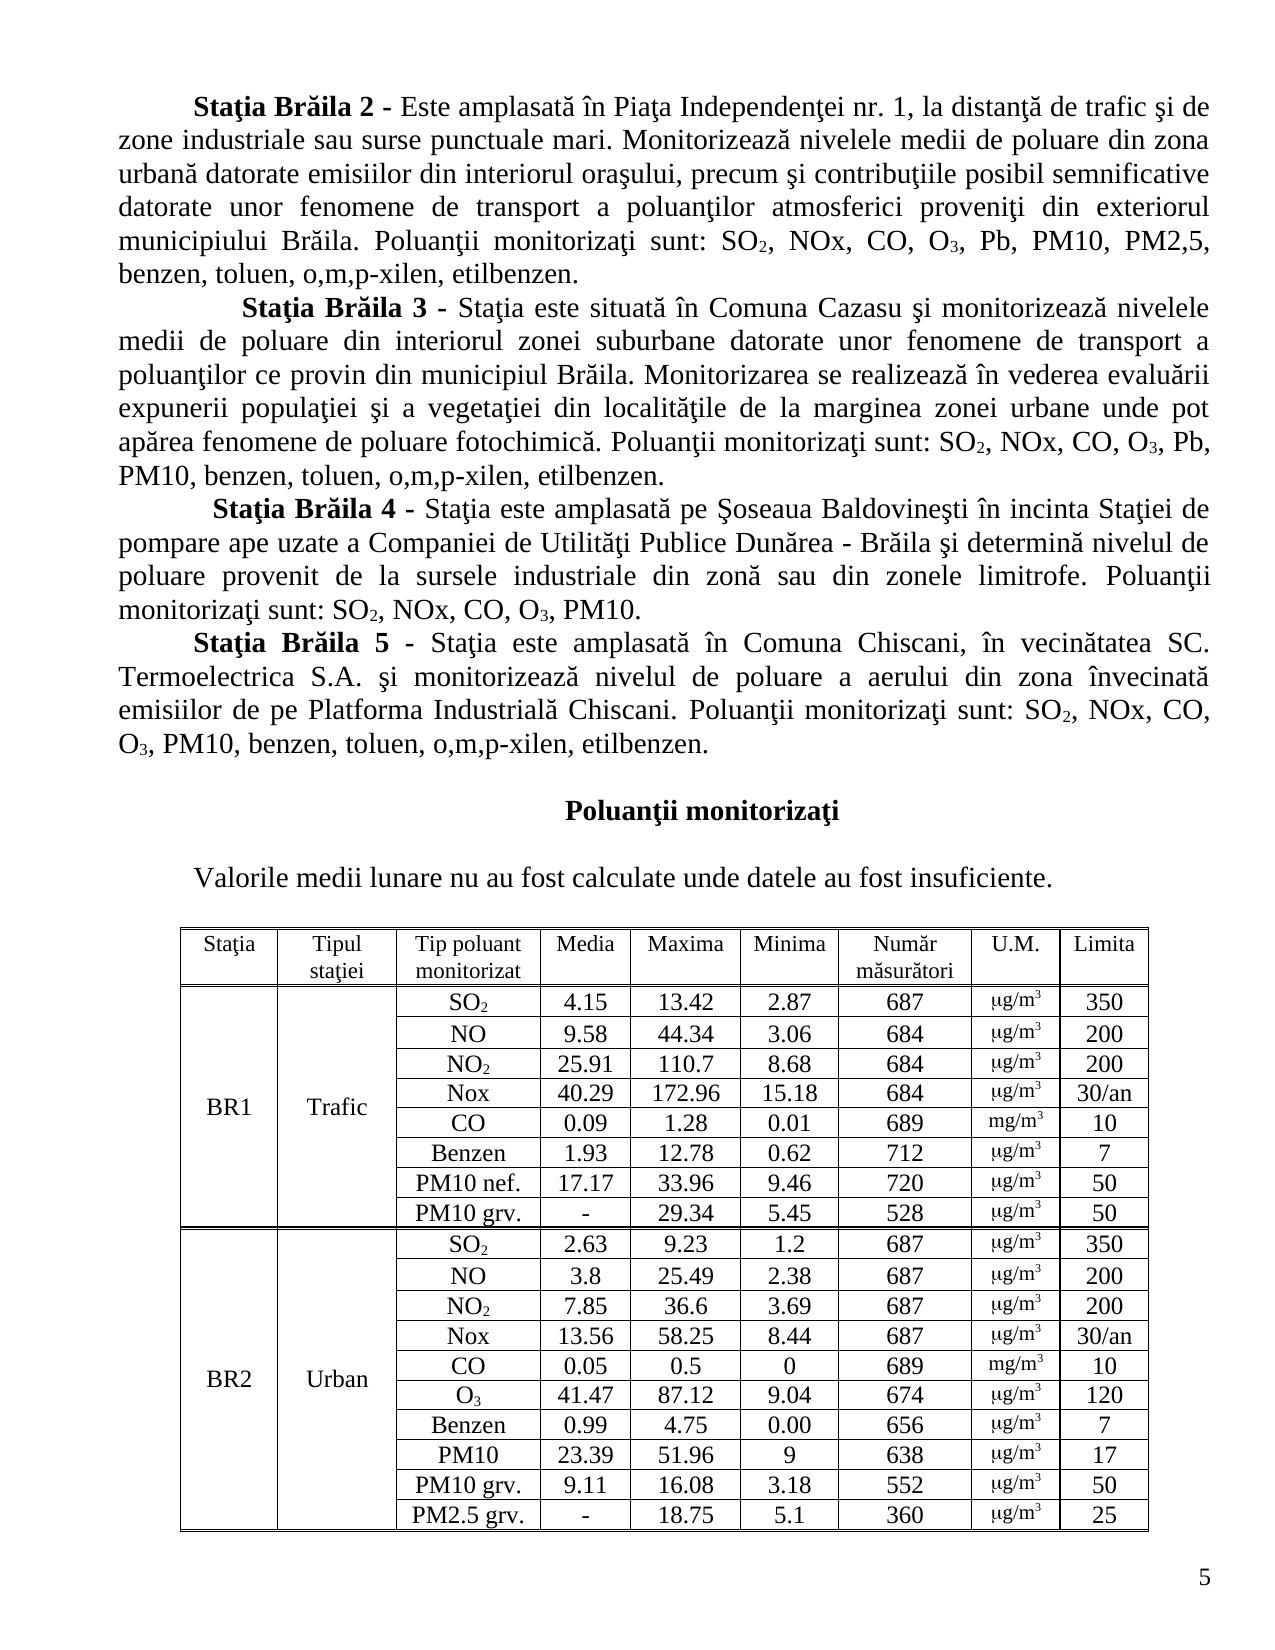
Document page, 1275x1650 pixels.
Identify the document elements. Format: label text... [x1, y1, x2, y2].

table_cell 684 [839, 1049, 971, 1077]
table_cell O3 [397, 1381, 540, 1409]
table_cell 30/an [1061, 1321, 1148, 1350]
table_cell 8.68 [741, 1049, 838, 1077]
table_cell BR2 [181, 1230, 277, 1528]
table_cell CO [397, 1108, 540, 1137]
table_cell 10 [1061, 1108, 1148, 1137]
table_cell 16.08 [631, 1470, 740, 1499]
table_cell 58.25 [631, 1321, 740, 1350]
table_cell g/m3 [972, 1230, 1059, 1258]
table_cell g/m3 [972, 1168, 1059, 1197]
table_header Număr măsurători [839, 930, 971, 984]
table_cell 684 [839, 1017, 971, 1048]
table_cell 8.44 [741, 1321, 838, 1350]
text Staţia Brăila 2 - Este amplasată în Piaţa Independenţei nr. 1, la distanţă de trafic şi de zone industriale sau surse punctuale mari. Monitorizează nivelele medii de poluare din zona urbană datorate emisiilor din interiorul oraşului, precum şi contribuţiile posibil semnificative datorate unor fenomene de transport a poluanţilor atmosferici proveniţi din exteriorul municipiului Brăila. Poluanţii monitorizaţi sunt: SO2, NOx, CO, O3, Pb, PM10, PM2,5, benzen, toluen, o,m,p-xilen, etilbenzen. [118, 89, 1211, 290]
table_cell 656 [839, 1410, 971, 1439]
table_cell 1.2 [741, 1230, 838, 1258]
table_cell 9.23 [631, 1230, 740, 1258]
table_cell Nox [397, 1321, 540, 1350]
table_cell Benzen [397, 1410, 540, 1439]
text Staţia Brăila 5 - Staţia este amplasată în Comuna Chiscani, în vecinătatea SC. Termoelectrica S.A. şi monitorizează nivelul de poluare a aerului din zona învecinată emisiilor de pe Platforma Industrială Chiscani. Poluanţii monitorizaţi sunt: SO2, NOx, CO, O3, PM10, benzen, toluen, o,m,p-xilen, etilbenzen. [118, 625, 1211, 759]
table_header U.M. [972, 930, 1059, 984]
table_cell - [541, 1198, 630, 1226]
table_cell - [541, 1500, 630, 1528]
table_cell 3.69 [741, 1291, 838, 1320]
text Staţia Brăila 4 - Staţia este amplasată pe Şoseaua Baldovineşti în incinta Staţiei de pompare ape uzate a Companiei de Utilităţi Publice Dunărea - Brăila şi determină nivelul de poluare provenit de la sursele industriale din zonă sau din zonele limitrofe. Poluanţii monitorizaţi sunt: SO2, NOx, CO, O3, PM10. [118, 491, 1211, 625]
table_cell 0.99 [541, 1410, 630, 1439]
table_cell SO2 [397, 987, 540, 1016]
text Staţia Brăila 3 - Staţia este situată în Comuna Cazasu şi monitorizează nivelele medii de poluare din interiorul zonei suburbane datorate unor fenomene de transport a poluanţilor ce provin din municipiul Brăila. Monitorizarea se realizează în vederea evaluării expunerii populaţiei şi a vegetaţiei din localităţile de la marginea zonei urbane unde pot apărea fenomene de poluare fotochimică. Poluanţii monitorizaţi sunt: SO2, NOx, CO, O3, Pb, PM10, benzen, toluen, o,m,p-xilen, etilbenzen. [118, 290, 1211, 491]
table_cell 9.46 [741, 1168, 838, 1197]
table_header Staţia [181, 930, 277, 984]
table_cell g/m3 [972, 1321, 1059, 1350]
table_cell 41.47 [541, 1381, 630, 1409]
table_cell 40.29 [541, 1079, 630, 1107]
table_cell 687 [839, 1230, 971, 1258]
table_cell g/m3 [972, 1500, 1059, 1528]
table_cell 0.62 [741, 1138, 838, 1167]
text Valorile medii lunare nu au fost calculate unde datele au fost insuficiente. [118, 860, 1211, 894]
table_cell 200 [1061, 1259, 1148, 1290]
table_cell 23.39 [541, 1440, 630, 1469]
table_cell Benzen [397, 1138, 540, 1167]
table_cell 712 [839, 1138, 971, 1167]
table_cell PM10 grv. [397, 1198, 540, 1226]
table_cell 689 [839, 1108, 971, 1137]
table_cell 13.42 [631, 987, 740, 1016]
table_cell CO [397, 1351, 540, 1379]
table_cell mg/m3 [972, 1108, 1059, 1137]
table_cell g/m3 [972, 1440, 1059, 1469]
table_header Minima [741, 930, 838, 984]
table_cell 200 [1061, 1017, 1148, 1048]
table_cell 50 [1061, 1470, 1148, 1499]
table_cell NO2 [397, 1291, 540, 1320]
table_cell 1.93 [541, 1138, 630, 1167]
table_cell 1.28 [631, 1108, 740, 1137]
table_cell 2.63 [541, 1230, 630, 1258]
table_cell g/m3 [972, 1291, 1059, 1320]
table_cell 0.00 [741, 1410, 838, 1439]
table_cell 2.38 [741, 1259, 838, 1290]
table_cell 528 [839, 1198, 971, 1226]
table_cell 9.04 [741, 1381, 838, 1409]
table_header Limita [1061, 930, 1148, 984]
table_cell 689 [839, 1351, 971, 1379]
table_cell 15.18 [741, 1079, 838, 1107]
table_cell 0 [741, 1351, 838, 1379]
table_cell 638 [839, 1440, 971, 1469]
table_header Tipul staţiei [278, 930, 396, 984]
table_cell 3.18 [741, 1470, 838, 1499]
table_cell 33.96 [631, 1168, 740, 1197]
table_cell 684 [839, 1079, 971, 1107]
table_cell 10 [1061, 1351, 1148, 1379]
table_cell g/m3 [972, 1017, 1059, 1048]
table_cell 13.56 [541, 1321, 630, 1350]
table_cell 9.58 [541, 1017, 630, 1048]
table_cell 36.6 [631, 1291, 740, 1320]
table_cell 687 [839, 1259, 971, 1290]
table_cell 50 [1061, 1168, 1148, 1197]
table_cell 29.34 [631, 1198, 740, 1226]
table_cell NO [397, 1259, 540, 1290]
table_cell 3.8 [541, 1259, 630, 1290]
table_cell PM10 grv. [397, 1470, 540, 1499]
table_cell 9.11 [541, 1470, 630, 1499]
table_cell g/m3 [972, 1381, 1059, 1409]
table_cell 687 [839, 1321, 971, 1350]
table_cell mg/m3 [972, 1351, 1059, 1379]
table_header Media [541, 930, 630, 984]
table_cell Trafic [278, 987, 396, 1226]
table_cell 200 [1061, 1291, 1148, 1320]
table_cell 687 [839, 987, 971, 1016]
table_cell 5.45 [741, 1198, 838, 1226]
table_cell 110.7 [631, 1049, 740, 1077]
table_cell 2.87 [741, 987, 838, 1016]
table_cell 4.15 [541, 987, 630, 1016]
table_cell NO2 [397, 1049, 540, 1077]
table_cell g/m3 [972, 1049, 1059, 1077]
table_cell 120 [1061, 1381, 1148, 1409]
table_cell 7 [1061, 1410, 1148, 1439]
table_cell 12.78 [631, 1138, 740, 1167]
table_header Tip poluant monitorizat [397, 930, 540, 984]
table_cell g/m3 [972, 1410, 1059, 1439]
table_cell 360 [839, 1500, 971, 1528]
table_cell 552 [839, 1470, 971, 1499]
table_cell PM2.5 grv. [397, 1500, 540, 1528]
table_cell 7.85 [541, 1291, 630, 1320]
table_cell g/m3 [972, 1138, 1059, 1167]
table_cell 5.1 [741, 1500, 838, 1528]
table_cell g/m3 [972, 1259, 1059, 1290]
table_cell 18.75 [631, 1500, 740, 1528]
text Poluanţii monitorizaţi [118, 793, 1211, 827]
table_cell NO [397, 1017, 540, 1048]
table_cell 7 [1061, 1138, 1148, 1167]
table_cell 674 [839, 1381, 971, 1409]
table_cell 0.05 [541, 1351, 630, 1379]
table_cell 0.01 [741, 1108, 838, 1137]
table_cell 0.09 [541, 1108, 630, 1137]
table_cell 200 [1061, 1049, 1148, 1077]
table_cell 51.96 [631, 1440, 740, 1469]
table_cell 50 [1061, 1198, 1148, 1226]
table_cell g/m3 [972, 1079, 1059, 1107]
table_cell PM10 [397, 1440, 540, 1469]
table_cell 25 [1061, 1500, 1148, 1528]
table_cell PM10 nef. [397, 1168, 540, 1197]
table_cell 17 [1061, 1440, 1148, 1469]
table_cell 25.91 [541, 1049, 630, 1077]
table_cell Urban [278, 1230, 396, 1528]
table_cell 87.12 [631, 1381, 740, 1409]
table_cell 44.34 [631, 1017, 740, 1048]
table_header Maxima [631, 930, 740, 984]
table_cell 17.17 [541, 1168, 630, 1197]
table_cell SO2 [397, 1230, 540, 1258]
table_cell 25.49 [631, 1259, 740, 1290]
table_cell 30/an [1061, 1079, 1148, 1107]
table_cell 350 [1061, 987, 1148, 1016]
table_cell g/m3 [972, 1470, 1059, 1499]
table_cell 350 [1061, 1230, 1148, 1258]
table_cell 0.5 [631, 1351, 740, 1379]
table_cell 172.96 [631, 1079, 740, 1107]
table_cell g/m3 [972, 1198, 1059, 1226]
table_cell BR1 [181, 987, 277, 1226]
table_cell 3.06 [741, 1017, 838, 1048]
table_cell g/m3 [972, 987, 1059, 1016]
table_cell 687 [839, 1291, 971, 1320]
table_cell 4.75 [631, 1410, 740, 1439]
table_cell 720 [839, 1168, 971, 1197]
table_cell Nox [397, 1079, 540, 1107]
table_cell 9 [741, 1440, 838, 1469]
